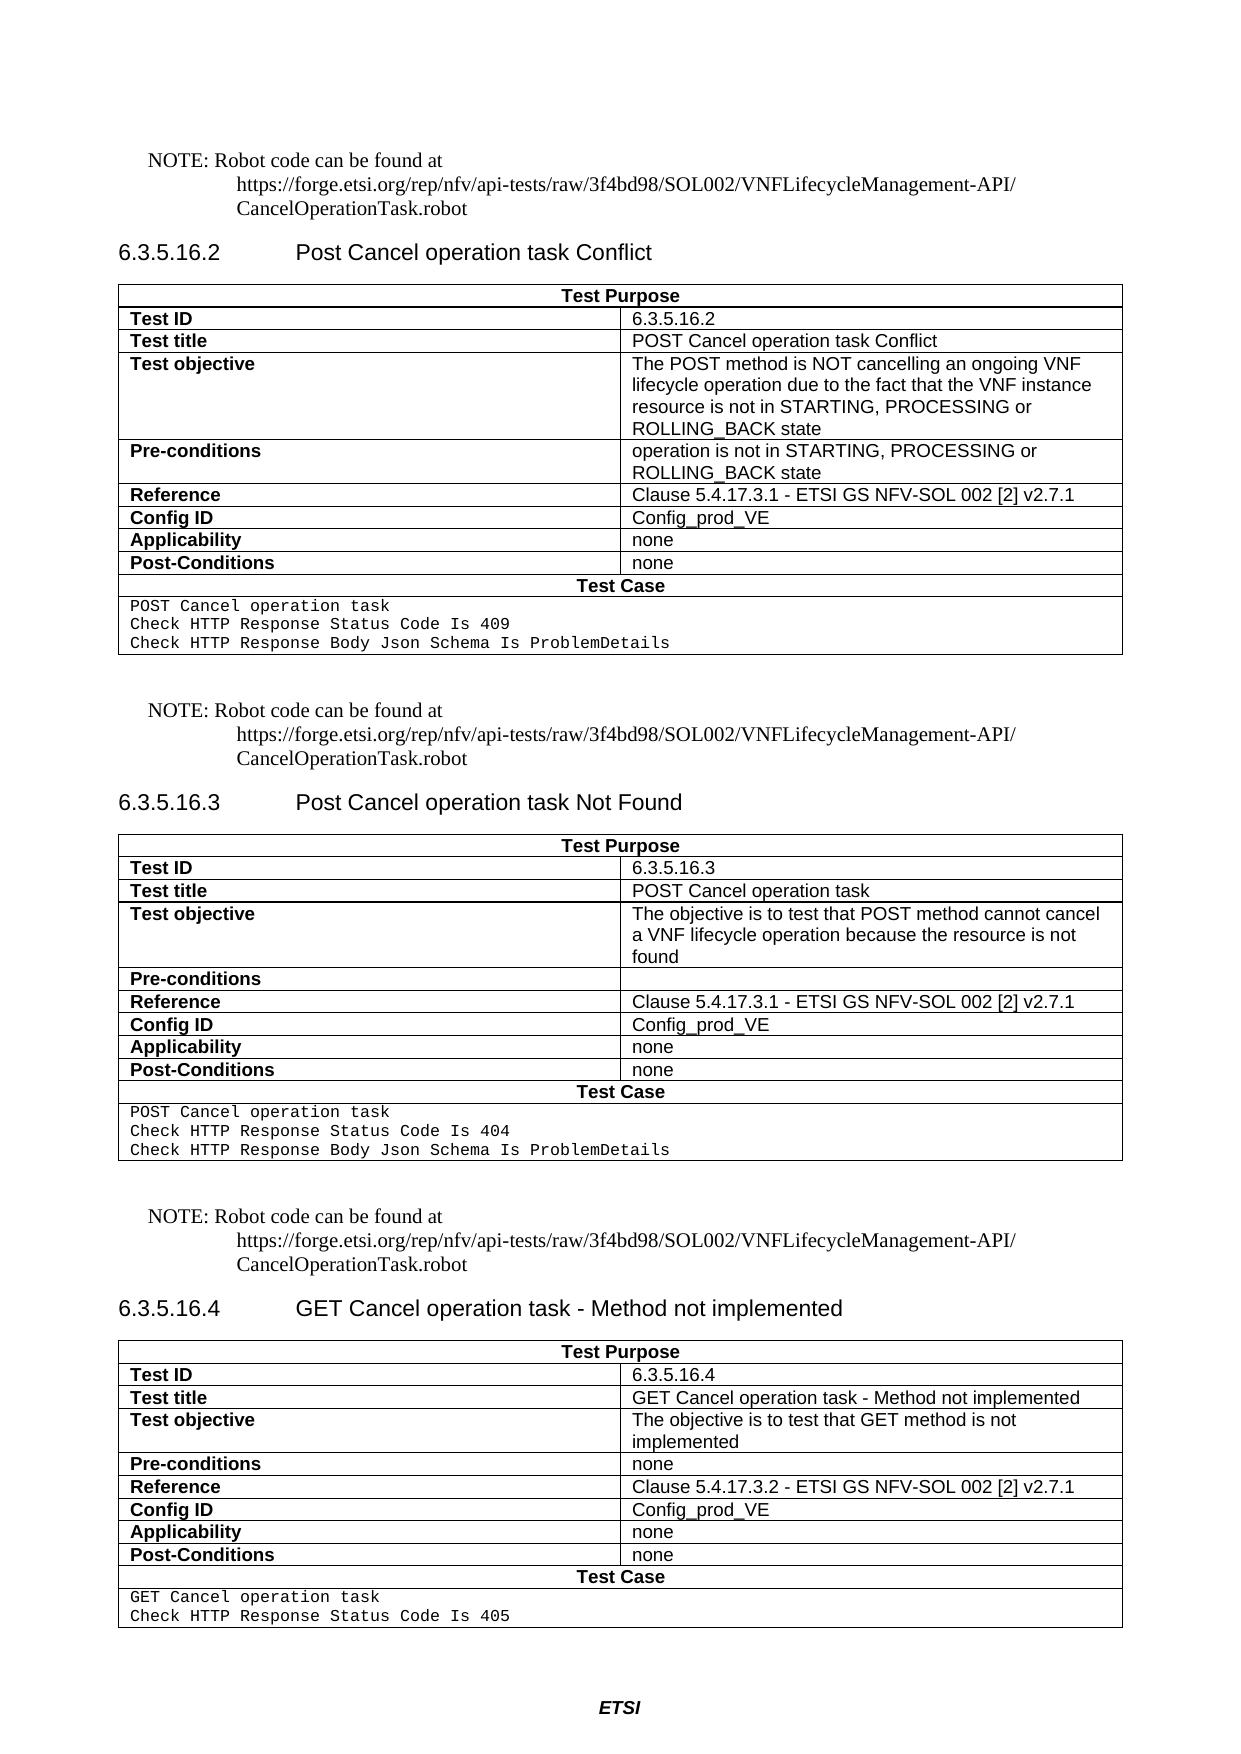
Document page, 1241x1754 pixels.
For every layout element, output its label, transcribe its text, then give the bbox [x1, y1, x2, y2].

subtitle 6.3.5.16.2 Post Cancel operation task Conflict [118, 239, 1122, 265]
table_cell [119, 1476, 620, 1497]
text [148, 1204, 1122, 1276]
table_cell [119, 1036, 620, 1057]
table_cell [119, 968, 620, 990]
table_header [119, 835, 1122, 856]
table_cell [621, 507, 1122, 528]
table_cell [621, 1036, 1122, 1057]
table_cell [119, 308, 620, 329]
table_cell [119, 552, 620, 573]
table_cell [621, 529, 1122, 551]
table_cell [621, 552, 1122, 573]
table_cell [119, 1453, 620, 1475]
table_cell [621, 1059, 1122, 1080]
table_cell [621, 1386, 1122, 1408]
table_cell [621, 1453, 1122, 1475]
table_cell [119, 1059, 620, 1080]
text NOTE: Robot code can be found at https://forge.etsi.org/rep/nfv/api-tests/raw/3f4bd98/SOL002/VNFLifecycleManagement-API/CancelOperationTask.robot [148, 148, 1122, 220]
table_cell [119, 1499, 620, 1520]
subtitle 6.3.5.16.4 GET Cancel operation task - Method not implemented [118, 1295, 1122, 1321]
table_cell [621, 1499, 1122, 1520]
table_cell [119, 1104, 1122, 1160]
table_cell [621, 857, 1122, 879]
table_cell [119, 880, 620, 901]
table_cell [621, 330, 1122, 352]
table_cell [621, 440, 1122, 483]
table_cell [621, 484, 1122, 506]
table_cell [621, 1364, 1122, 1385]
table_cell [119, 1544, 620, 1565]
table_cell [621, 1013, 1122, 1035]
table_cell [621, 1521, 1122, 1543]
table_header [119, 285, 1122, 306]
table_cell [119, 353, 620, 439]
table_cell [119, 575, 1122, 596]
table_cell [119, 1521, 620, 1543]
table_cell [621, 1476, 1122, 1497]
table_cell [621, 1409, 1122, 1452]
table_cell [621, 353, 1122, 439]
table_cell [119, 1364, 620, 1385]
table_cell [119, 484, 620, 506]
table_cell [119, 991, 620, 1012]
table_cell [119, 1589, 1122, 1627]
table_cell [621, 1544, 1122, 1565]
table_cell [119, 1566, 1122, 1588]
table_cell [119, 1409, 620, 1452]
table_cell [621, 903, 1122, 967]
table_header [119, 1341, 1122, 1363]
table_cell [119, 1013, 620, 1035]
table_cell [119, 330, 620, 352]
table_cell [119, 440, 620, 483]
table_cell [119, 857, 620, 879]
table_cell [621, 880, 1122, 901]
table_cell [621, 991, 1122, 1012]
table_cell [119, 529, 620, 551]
text NOTE: Robot code can be found at https://forge.etsi.org/rep/nfv/api-tests/raw/3f4bd98/SOL002/VNFLifecycleManagement-API/CancelOperationTask.robot [148, 697, 1122, 770]
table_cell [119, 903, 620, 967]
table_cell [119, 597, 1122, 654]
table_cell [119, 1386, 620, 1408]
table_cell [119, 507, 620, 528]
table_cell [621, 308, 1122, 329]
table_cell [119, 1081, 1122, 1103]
subtitle 6.3.5.16.3 Post Cancel operation task Not Found [118, 788, 1122, 815]
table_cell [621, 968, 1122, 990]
